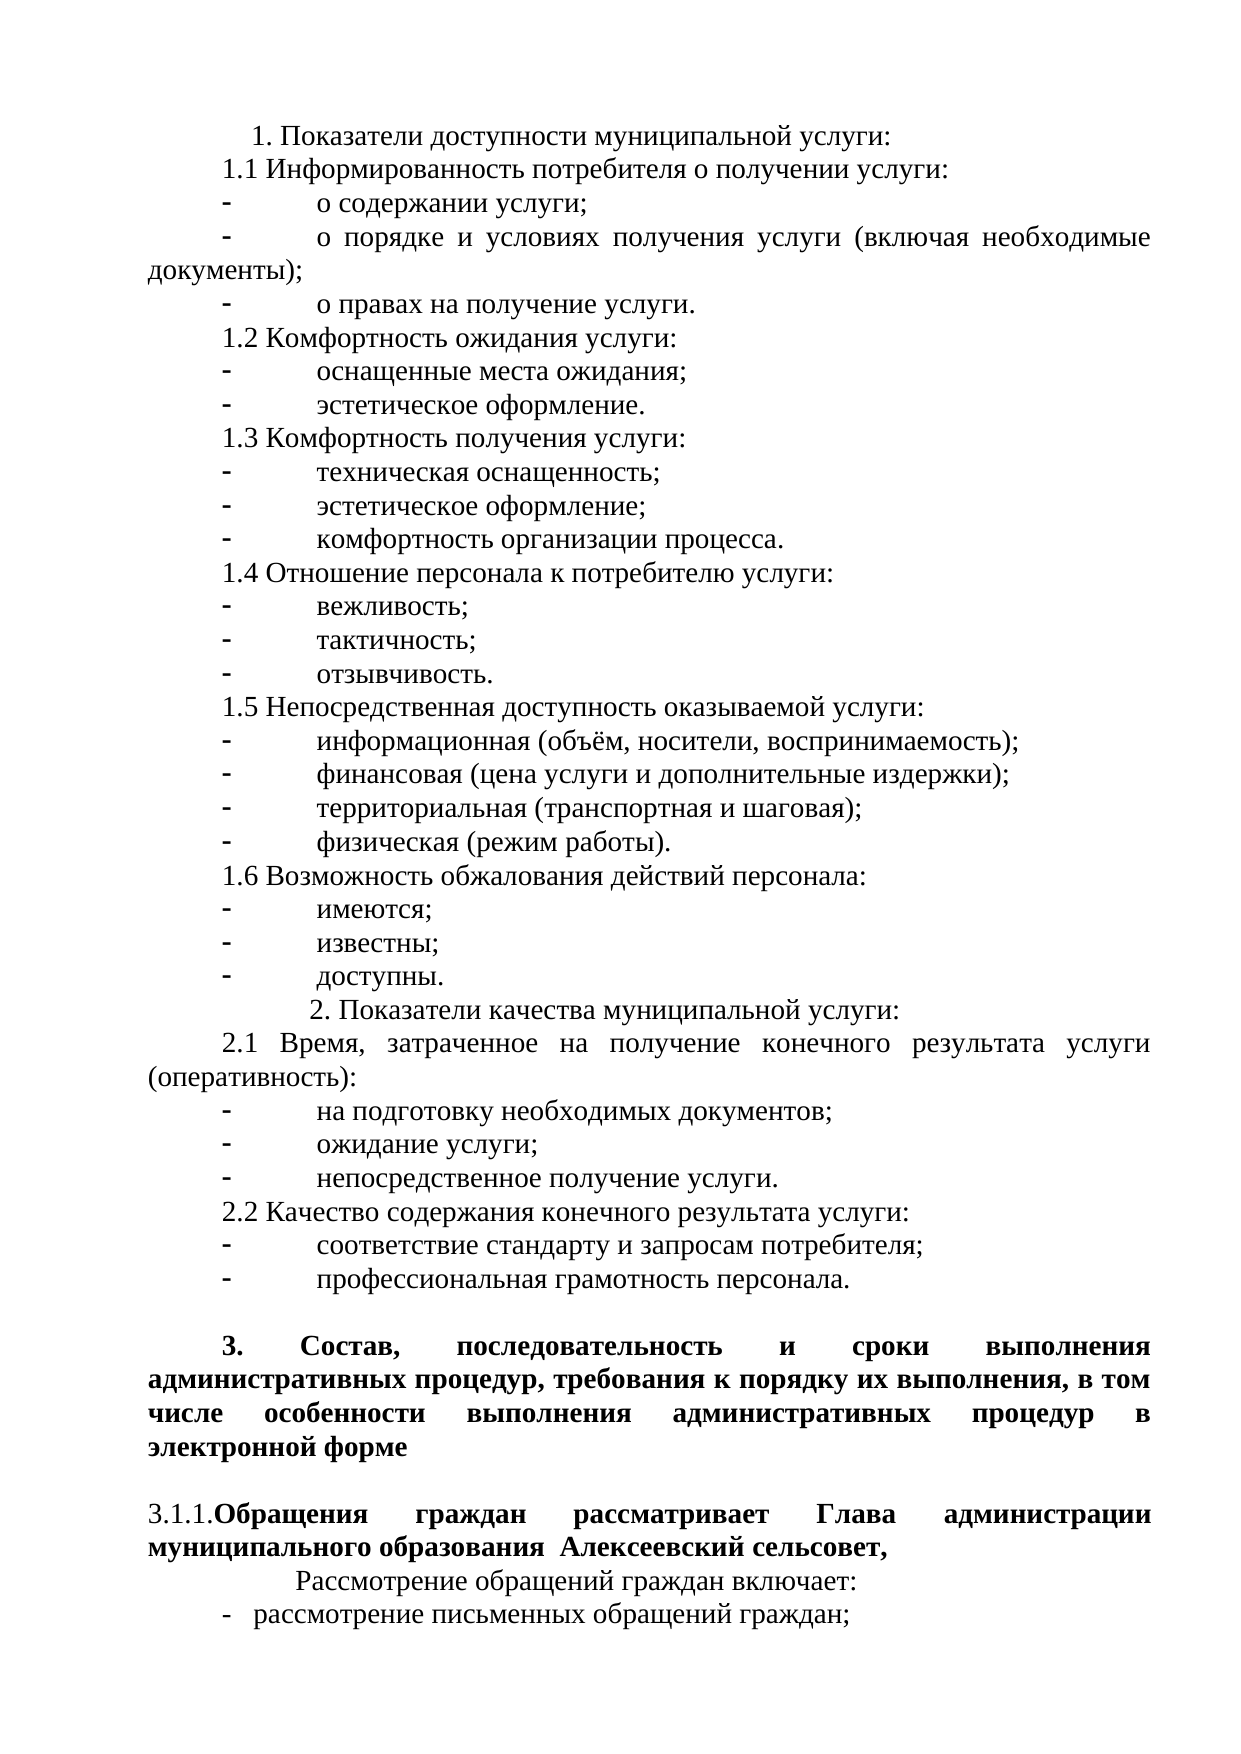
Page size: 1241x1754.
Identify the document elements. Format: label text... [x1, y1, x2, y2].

list о правах на получение услуги. [148, 286, 1152, 320]
text 1.2 Комфортность ожидания услуги: [148, 320, 1152, 353]
text 1.1 Информированность потребителя о получении услуги: [148, 152, 1152, 185]
list оснащенные места ожидания; [148, 353, 1152, 387]
text 2. Показатели качества муниципальной услуги: [148, 992, 1152, 1026]
list техническая оснащенность; [148, 454, 1152, 488]
list эстетическое оформление; [148, 488, 1152, 521]
text 3.1.1.Обращения граждан рассматривает Глава администрации муниципального образования Алексеевский сельсовет, [148, 1462, 1152, 1563]
list отзывчивость. [148, 656, 1152, 689]
text 1.5 Непосредственная доступность оказываемой услуги: [148, 689, 1152, 723]
list вежливость; [148, 588, 1152, 622]
text 2.1 Время, затраченное на получение конечного результата услуги (оперативность): [148, 1026, 1152, 1093]
text 1.6 Возможность обжалования действий персонала: [148, 858, 1152, 891]
list о содержании услуги; [148, 185, 1152, 219]
list на подготовку необходимых документов; [148, 1093, 1152, 1126]
text Рассмотрение обращений граждан включает: [148, 1563, 1152, 1596]
list соответствие стандарту и запросам потребителя; [148, 1227, 1152, 1261]
list о порядке и условиях получения услуги (включая необходимые документы); [148, 219, 1152, 286]
list имеются; [148, 891, 1152, 925]
list непосредственное получение услуги. [148, 1160, 1152, 1194]
text 1.4 Отношение персонала к потребителю услуги: [148, 555, 1152, 588]
list известны; [148, 925, 1152, 958]
list эстетическое оформление. [148, 387, 1152, 421]
list финансовая (цена услуги и дополнительные издержки); [148, 757, 1152, 790]
text - рассмотрение письменных обращений граждан; [148, 1596, 1152, 1630]
list комфортность организации процесса. [148, 521, 1152, 555]
list профессиональная грамотность персонала. [148, 1261, 1152, 1294]
text 1. Показатели доступности муниципальной услуги: [148, 118, 1152, 152]
list доступны. [148, 958, 1152, 992]
list информационная (объём, носители, воспринимаемость); [148, 723, 1152, 757]
list ожидание услуги; [148, 1126, 1152, 1160]
text 3. Состав, последовательность и сроки выполнения административных процедур, требования к порядку их выполнения, в том числе особенности выполнения административных процедур в электронной форме [148, 1328, 1152, 1462]
list тактичность; [148, 622, 1152, 656]
text 1.3 Комфортность получения услуги: [148, 421, 1152, 454]
text 2.2 Качество содержания конечного результата услуги: [148, 1194, 1152, 1227]
list территориальная (транспортная и шаговая); [148, 790, 1152, 824]
list физическая (режим работы). [148, 824, 1152, 858]
